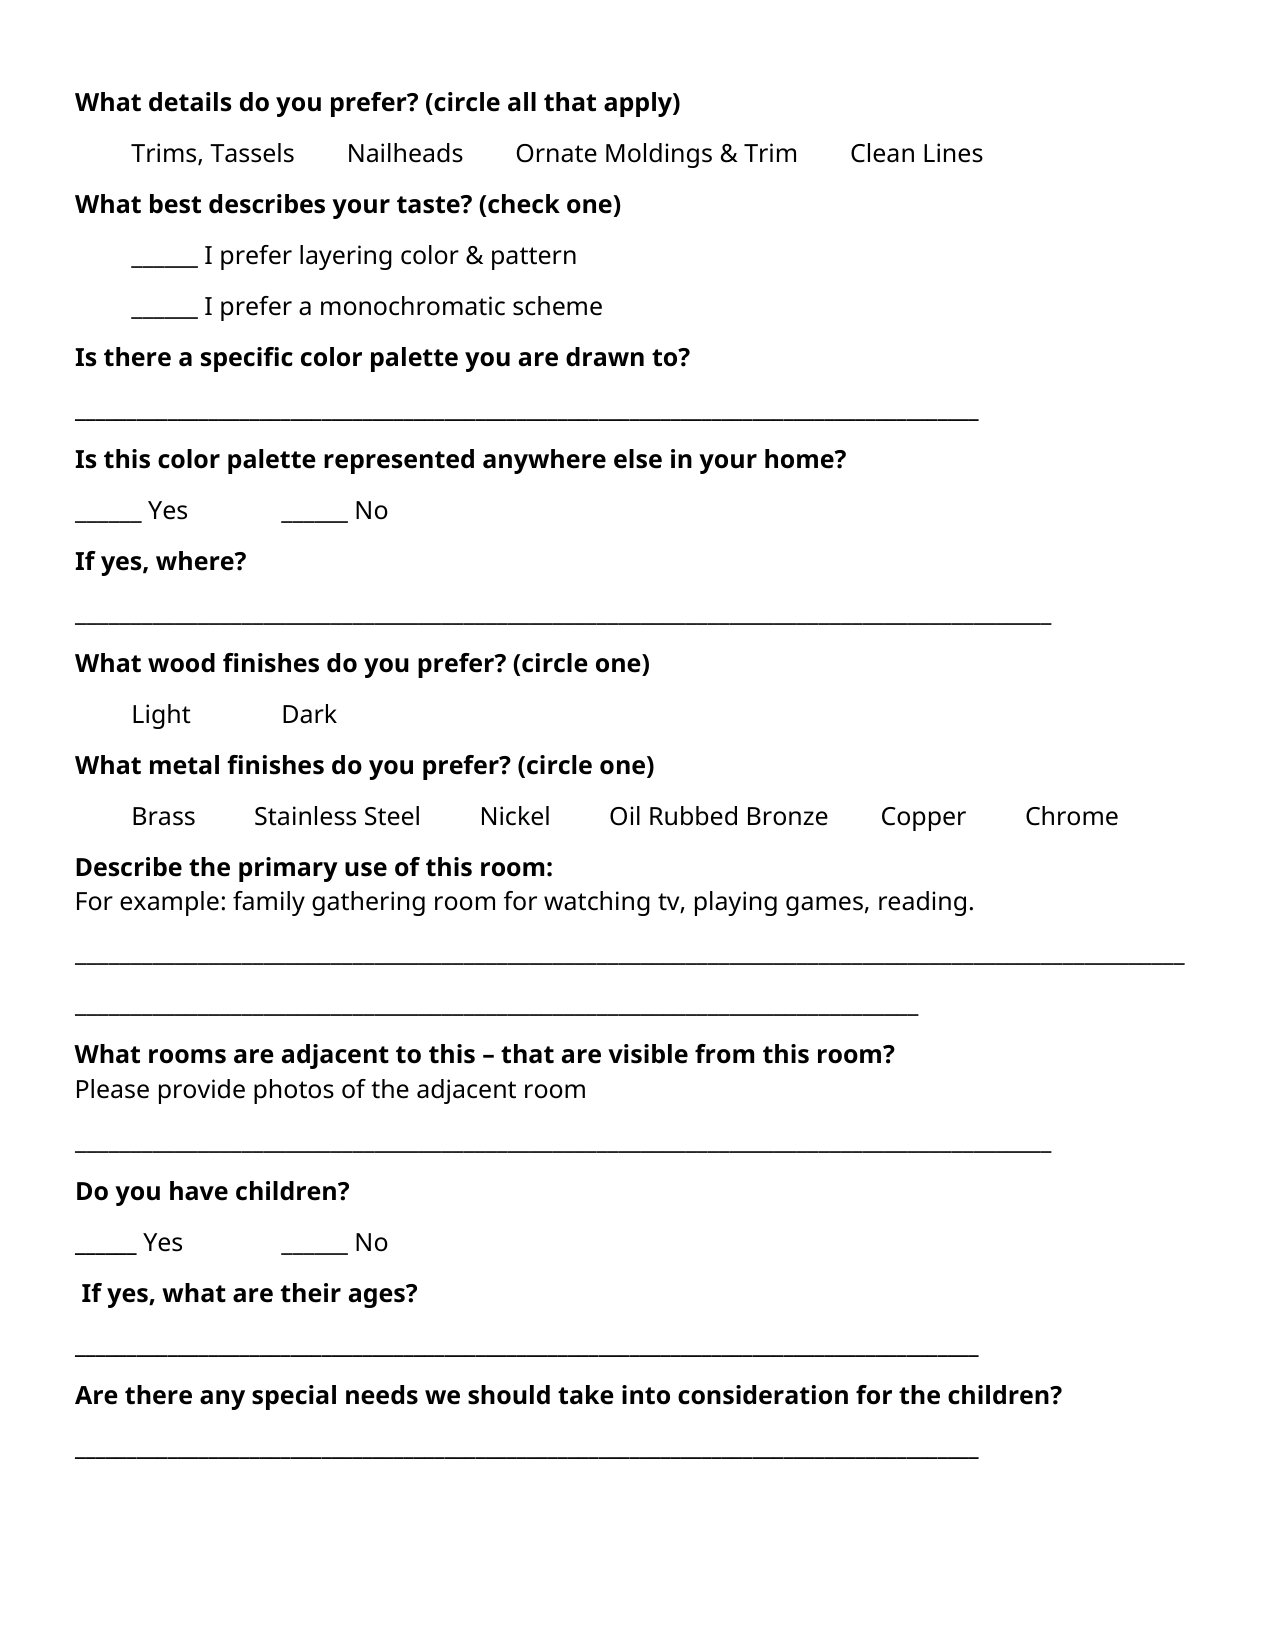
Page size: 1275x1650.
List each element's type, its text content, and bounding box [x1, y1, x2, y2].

text ________________________________________________________________________________________ [75, 595, 1191, 629]
text ________________________________________________________________________________________ [75, 1122, 1191, 1156]
text ________________________________________________________________________________________________________________________________________________________________________________ [75, 935, 1191, 1020]
text Do you have children? [75, 1173, 1191, 1207]
text ________________________________________________________________________________________ [75, 1326, 1191, 1361]
text What details do you prefer? (circle all that apply) [75, 84, 1191, 118]
text For example: family gathering room for watching tv, playing games, reading. [74, 884, 1191, 918]
text Light Dark [75, 697, 1191, 731]
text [75, 1428, 1191, 1463]
text Is there a specific color palette you are drawn to? [75, 339, 1191, 374]
text Is this color palette represented anywhere else in your home? [75, 442, 1191, 476]
text What best describes your taste? (check one) [75, 186, 1191, 221]
text If yes, what are their ages? [75, 1275, 1191, 1309]
text Are there any special needs we should take into consideration for the children? [75, 1377, 1191, 1412]
text ______ Yes ______ No [75, 1224, 1191, 1258]
text ______ Yes ______ No [75, 493, 1191, 527]
text ______ I prefer layering color & pattern [75, 237, 1191, 272]
text Brass Stainless Steel Nickel Oil Rubbed Bronze Copper Chrome [75, 799, 1191, 833]
text Please provide photos of the adjacent room [74, 1071, 1191, 1105]
text If yes, where? [75, 544, 1191, 578]
text What rooms are adjacent to this – that are visible from this room? [74, 1037, 1191, 1071]
text Trims, Tassels Nailheads Ornate Moldings & Trim Clean Lines [75, 135, 1191, 169]
text ______ I prefer a monochromatic scheme [75, 288, 1191, 323]
text What wood finishes do you prefer? (circle one) [75, 646, 1191, 680]
text Describe the primary use of this room: [74, 850, 1191, 884]
text What metal finishes do you prefer? (circle one) [75, 748, 1191, 782]
text ________________________________________________________________________________________ [75, 391, 1191, 425]
